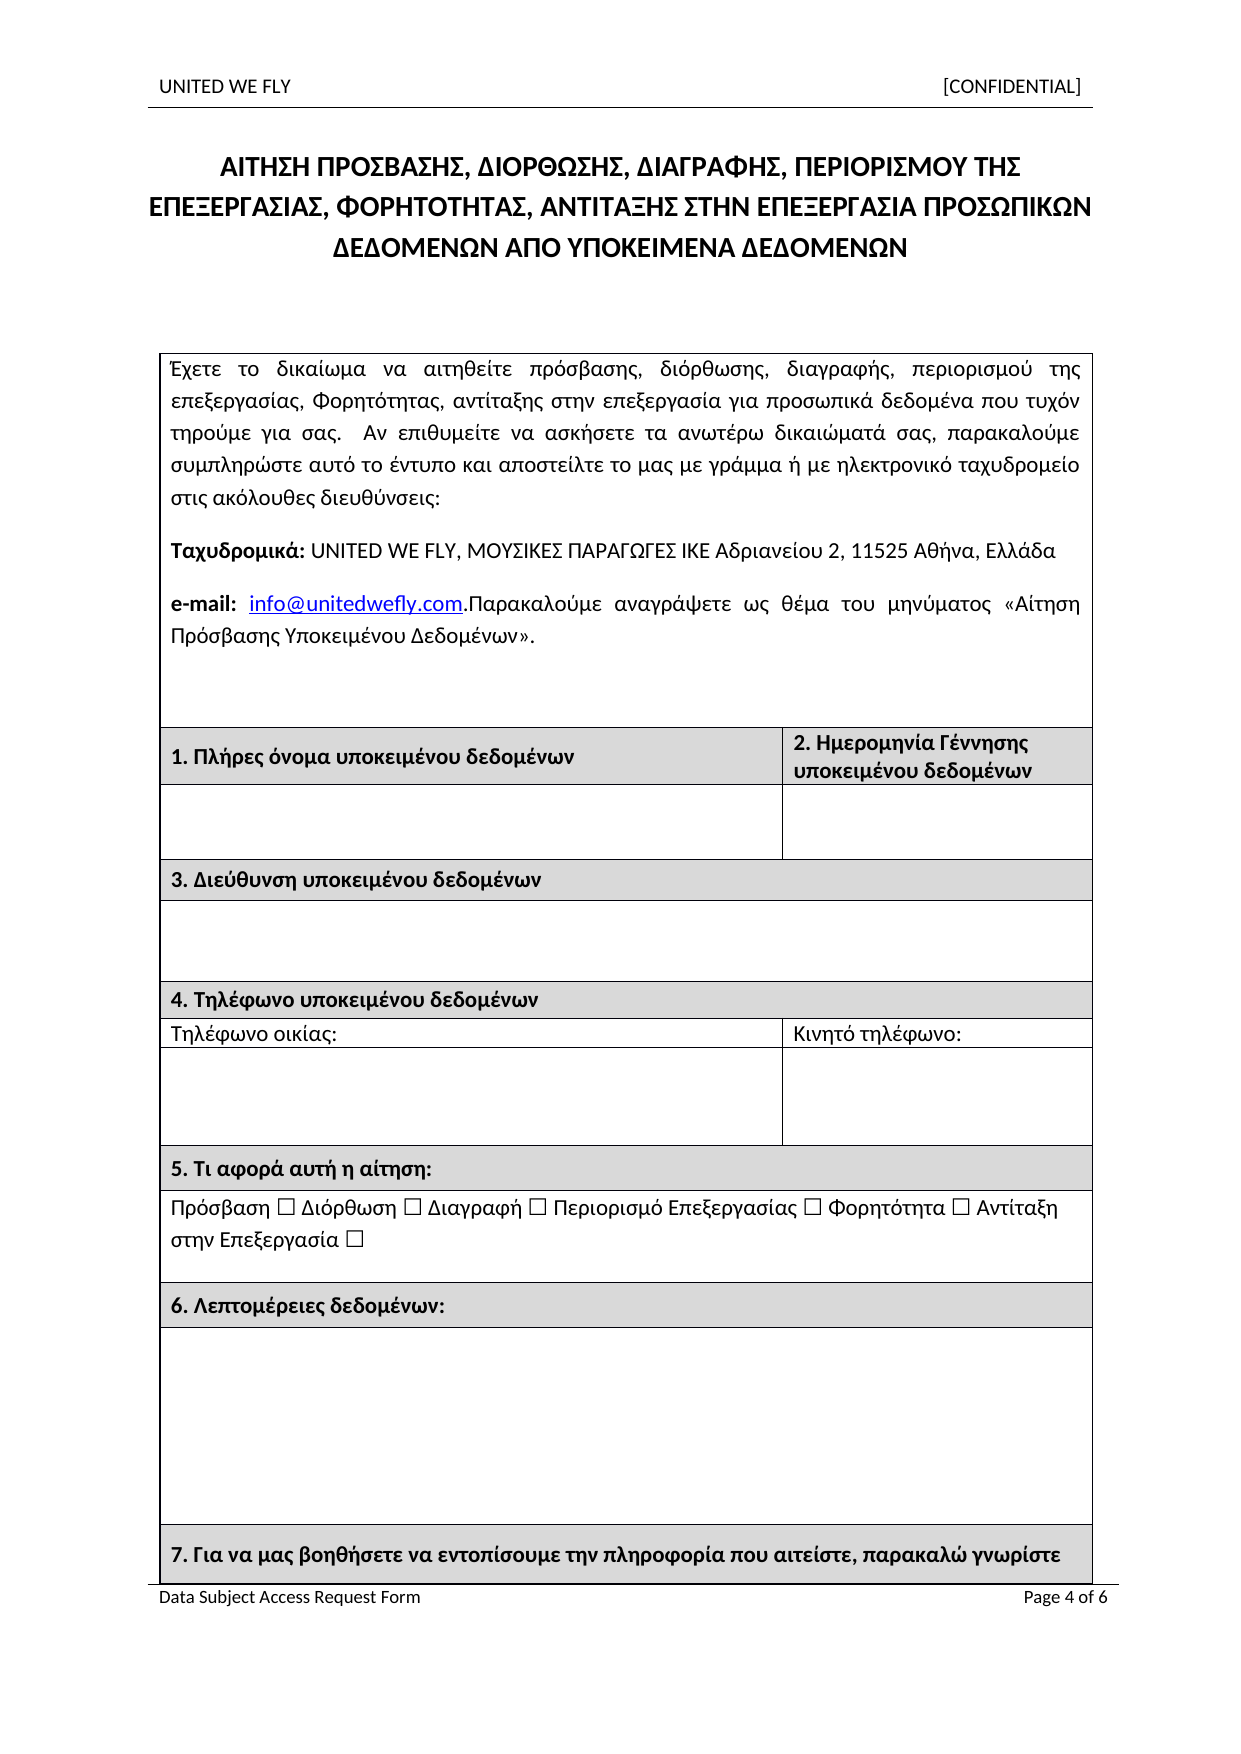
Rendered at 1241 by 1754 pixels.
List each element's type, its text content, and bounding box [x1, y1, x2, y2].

table_cell 1. Πλήρες όνομα υποκειμένου δεδομένων [161, 728, 782, 784]
table_cell 6. Λεπτομέρειες δεδομένων: [161, 1283, 1092, 1327]
text ΑΙΤΗΣΗ πρόσβασης, διόρθωσης, διαγραφής, περιορισμού της επεξεργασίας, φορητότητας, αντίταξης στην επεξεργασία προσωπικών δεδομένων από υποκείμενα δεδομένων [148, 148, 1093, 265]
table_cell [161, 1525, 1092, 1583]
table_cell 4. Τηλέφωνο υποκειμένου δεδομένων [161, 982, 1092, 1018]
table_cell Πρόσβαση ☐ Διόρθωση ☐ Διαγραφή ☐ Περιορισμό Επεξεργασίας ☐ Φορητότητα ☐ Αντίταξη στην Επεξεργασία ☐ [161, 1191, 1092, 1282]
table_cell Τηλέφωνο οικίας: [161, 1019, 782, 1047]
table_cell 3. Διεύθυνση υποκειμένου δεδομένων [161, 860, 1092, 900]
table_cell [783, 1048, 1092, 1145]
table_cell Κινητό τηλέφωνο: [783, 1019, 1092, 1047]
table_header Έχετε το δικαίωμα να αιτηθείτε πρόσβασης, διόρθωσης, διαγραφής, περιορισμού της επεξεργασίας, Φορητότητας, αντίταξης στην επεξεργασία για προσωπικά δεδομένα που τυχόν τηρούμε για σας. Αν επιθυμείτε να ασκήσετε τα ανωτέρω δικαιώματά σας, παρακαλούμε συμπληρώστε αυτό το έντυπο και αποστείλτε το μας με γράμμα ή με ηλεκτρονικό ταχυδρομείο στις ακόλουθες διευθύνσεις: Ταχυδρομικά: UNITED WE FLY, ΜΟΥΣΙΚΕΣ ΠΑΡΑΓΩΓΕΣ ΙΚΕ Αδριανείου 2, 11525 Αθήνα, Ελλάδα e-mail: info@unitedwefly.com.Παρακαλούμε αναγράψετε ως θέμα του μηνύματος «Αίτηση Πρόσβασης Υποκειμένου Δεδομένων». [161, 354, 1092, 727]
table_cell [161, 785, 782, 859]
table_cell [161, 901, 1092, 981]
table_cell 5. Τι αφορά αυτή η αίτηση: [161, 1146, 1092, 1190]
table_cell 2. Ημερομηνία Γέννησης υποκειμένου δεδομένων [783, 728, 1092, 784]
table_cell [161, 1328, 1092, 1524]
table_cell [783, 785, 1092, 859]
table_cell [161, 1048, 782, 1145]
